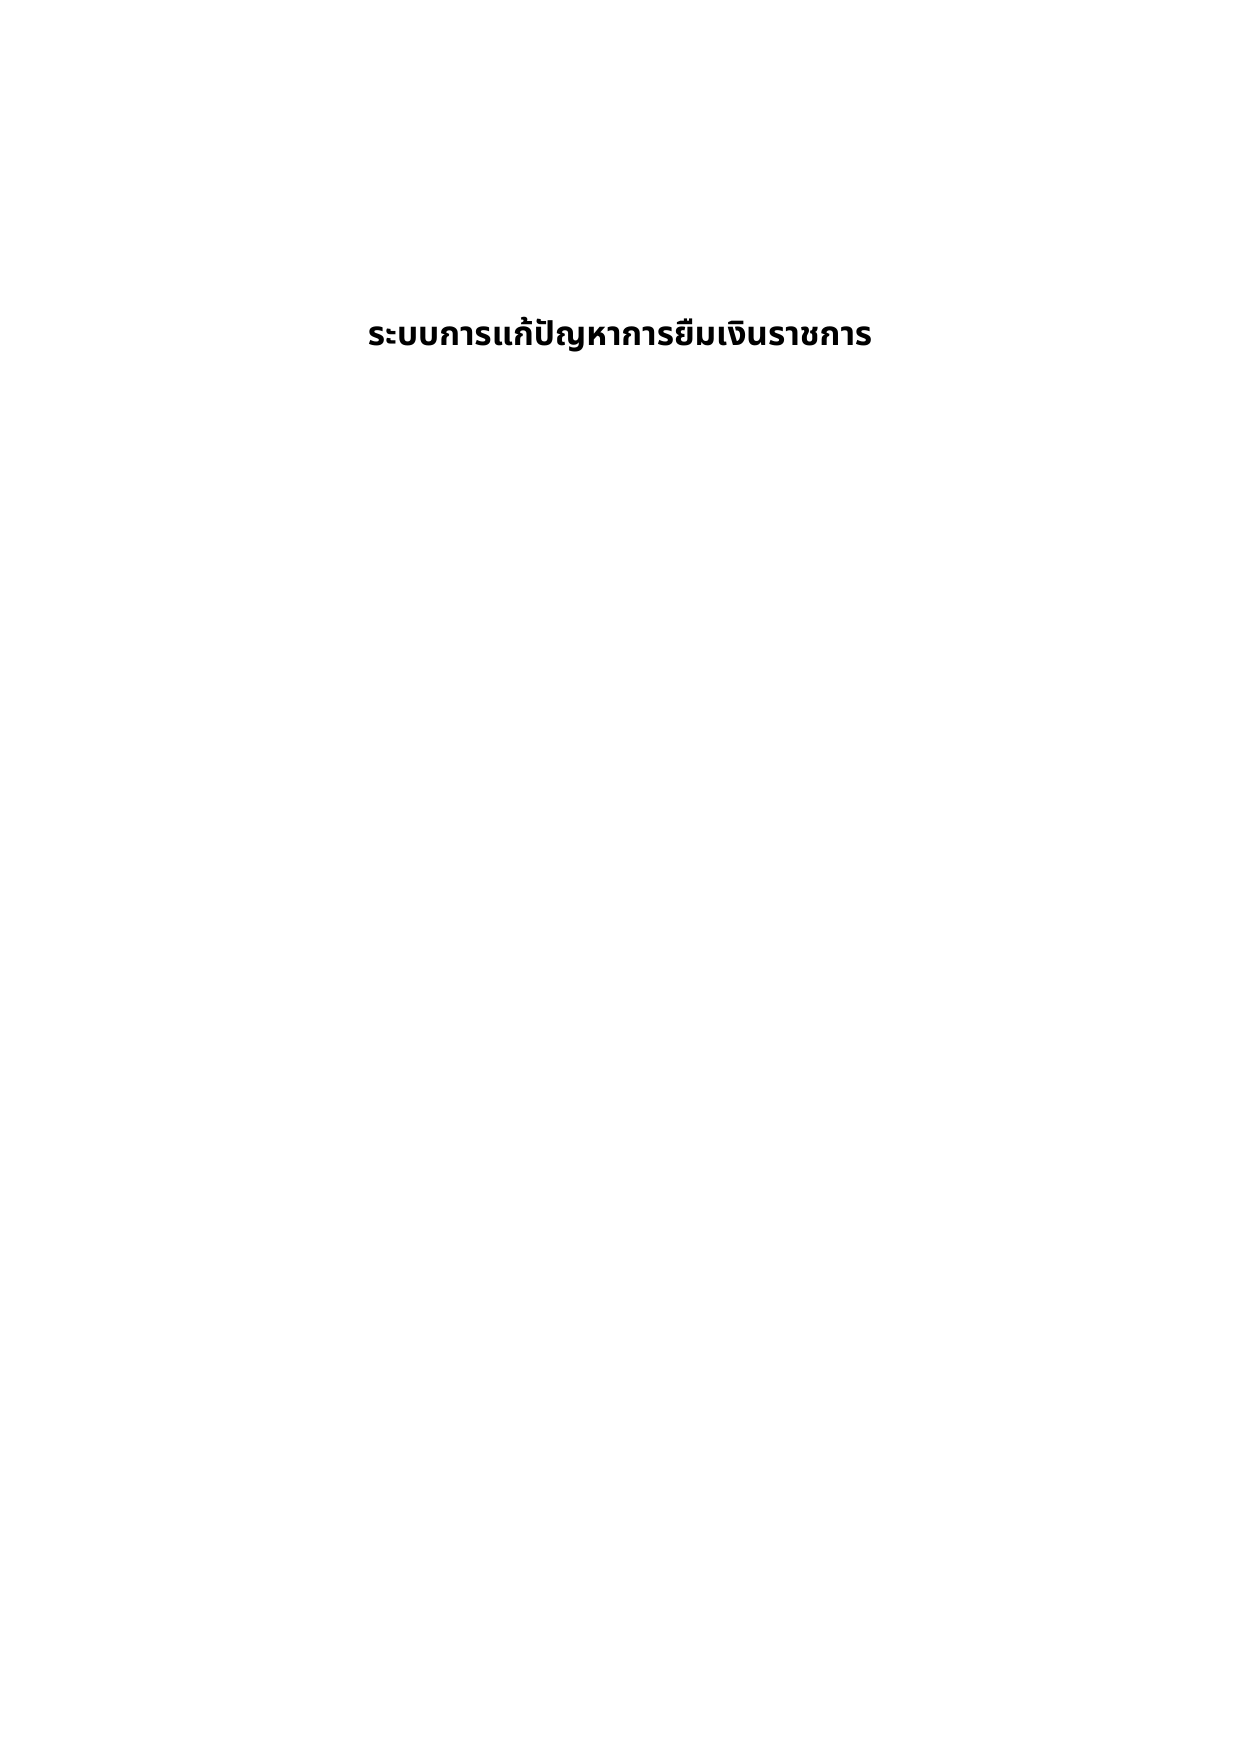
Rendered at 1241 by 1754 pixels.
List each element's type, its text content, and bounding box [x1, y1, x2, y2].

text ระบบการแก้ปัญหาการยืมเงินราชการ [150, 310, 1090, 360]
